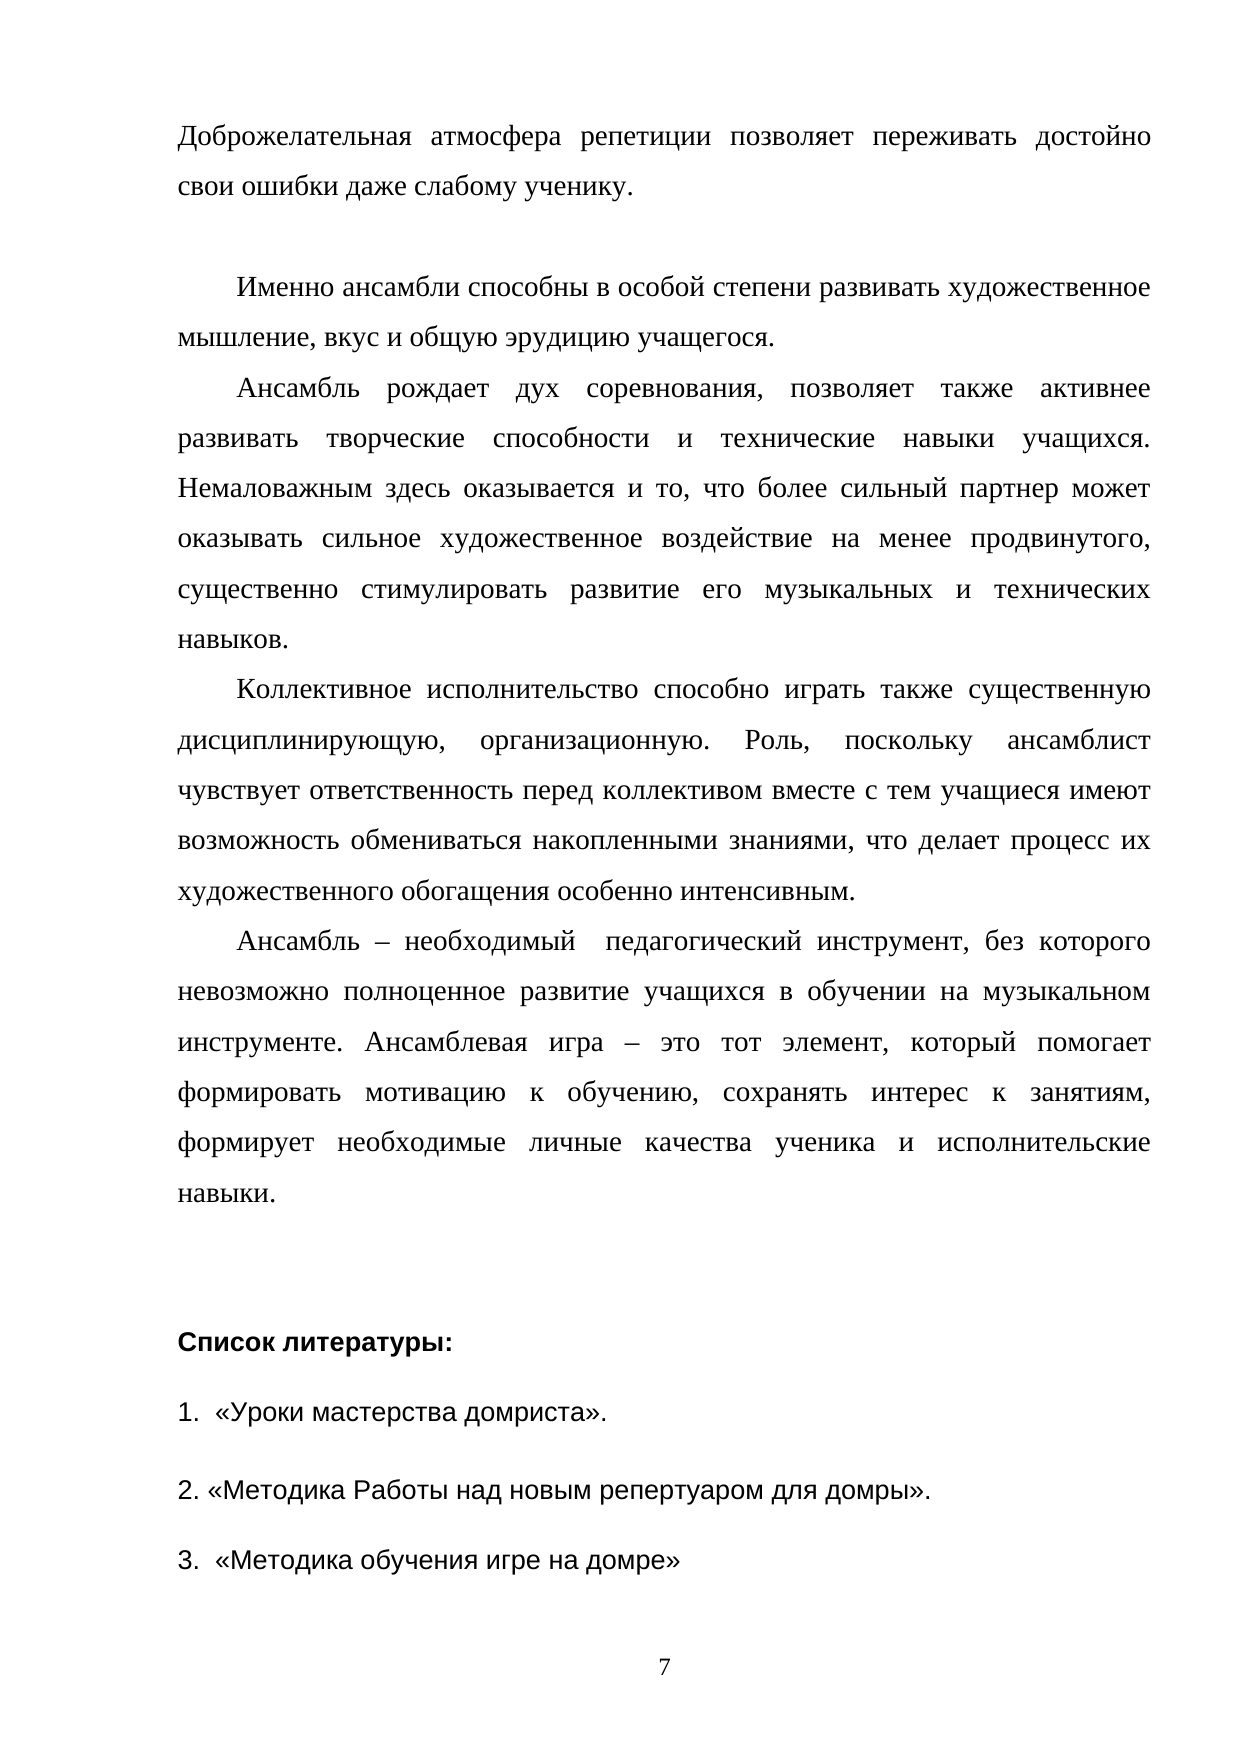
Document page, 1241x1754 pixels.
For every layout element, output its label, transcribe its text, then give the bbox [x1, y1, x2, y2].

text Ансамбль рождает дух соревнования, позволяет также активнее развивать творческие способности и технические навыки учащихся. Немаловажным здесь оказывается и то, что более сильный партнер может оказывать сильное художественное воздействие на менее продвинутого, существенно стимулировать развитие его музыкальных и технических навыков. [177, 370, 1152, 655]
text Коллективное исполнительство способно играть также существенную дисциплинирующую, организационную. Роль, поскольку ансамблист чувствует ответственность перед коллективом вместе с тем учащиеся имеют возможность обмениваться накопленными знаниями, что делает процесс их художественного обогащения особенно интенсивным. [177, 672, 1152, 906]
text 3. «Методика обучения игре на домре» [177, 1544, 1152, 1576]
text Ансамбль – необходимый педагогический инструмент, без которого невозможно полноценное развитие учащихся в обучении на музыкальном инструменте. Ансамблевая игра – это тот элемент, который помогает формировать мотивацию к обучению, сохранять интерес к занятиям, формирует необходимые личные качества ученика и исполнительские навыки. [177, 923, 1152, 1208]
text 2. «Методика Работы над новым репертуаром для домры». [177, 1474, 1152, 1505]
text Именно ансамбли способны в особой степени развивать художественное мышление, вкус и общую эрудицию учащегося. [177, 269, 1152, 353]
text Список литературы: [177, 1326, 1152, 1357]
text 1. «Уроки мастерства домриста». [177, 1396, 1152, 1427]
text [177, 118, 1152, 202]
